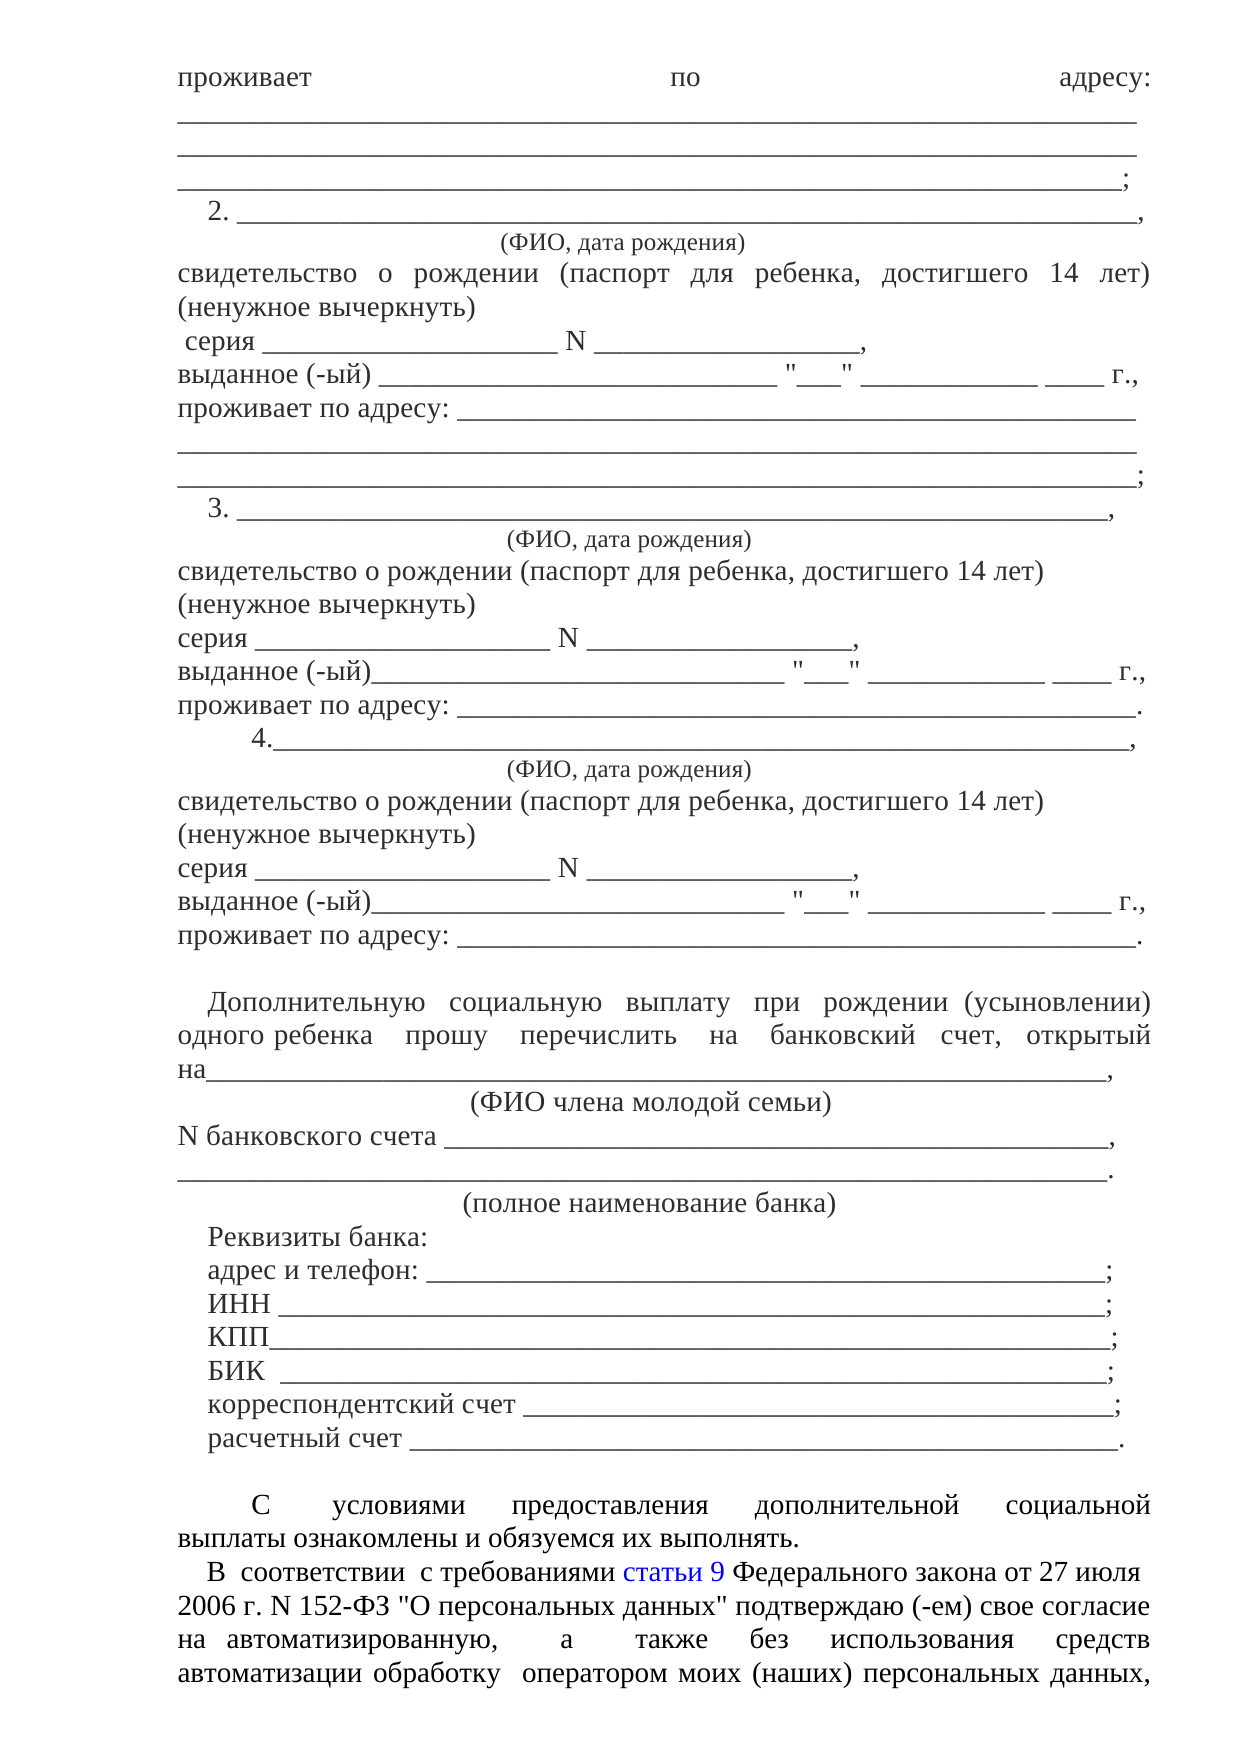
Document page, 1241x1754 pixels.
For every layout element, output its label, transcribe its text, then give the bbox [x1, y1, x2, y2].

text Дополнительную социальную выплату при рождении (усыновлении) одного ребенка прошу перечислить на банковский счет, открытый на_____________________________________________________________, [177, 984, 1152, 1084]
text свидетельство о рождении (паспорт для ребенка, достигшего 14 лет) (ненужное вычеркнуть) [177, 553, 1152, 620]
text _______________________________________________________________. [177, 1152, 1152, 1185]
text проживает по адресу: __________________________________________________________________________________________________________________________________________________________________________________________________; [177, 59, 1152, 193]
text серия ____________________ N __________________, [177, 620, 1152, 653]
text проживает по адресу: ______________________________________________. [177, 917, 1152, 950]
text (ФИО, дата рождения) [177, 754, 1152, 783]
text (ФИО, дата рождения) [177, 227, 1152, 256]
text _________________________________________________________________ [177, 423, 1152, 457]
text адрес и телефон: ______________________________________________; [177, 1252, 1152, 1286]
text БИК ________________________________________________________; [177, 1353, 1152, 1386]
text ИНН ________________________________________________________; [177, 1286, 1152, 1319]
text выданное (-ый) ___________________________ "___" ____________ ____ г., [177, 356, 1152, 390]
text КПП_________________________________________________________; [177, 1319, 1152, 1353]
text 2. _____________________________________________________________, [177, 193, 1152, 227]
text выданное (-ый)____________________________ "___" ____________ ____ г., [177, 653, 1152, 687]
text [177, 1588, 1152, 1688]
text С условиями предоставления дополнительной социальной выплаты ознакомлены и обязуемся их выполнять. [177, 1487, 1152, 1554]
text 4.__________________________________________________________, [177, 720, 1152, 754]
text (ФИО, дата рождения) [177, 524, 1152, 553]
text серия ____________________ N __________________, [177, 850, 1152, 883]
text _________________________________________________________________; [177, 457, 1152, 490]
text (полное наименование банка) [177, 1185, 1152, 1219]
text корреспондентский счет ________________________________________; [177, 1386, 1152, 1420]
text свидетельство о рождении (паспорт для ребенка, достигшего 14 лет) (ненужное вычеркнуть) [177, 783, 1152, 850]
text выданное (-ый)____________________________ "___" ____________ ____ г., [177, 883, 1152, 917]
text серия ____________________ N __________________, [177, 323, 1152, 356]
text проживает по адресу: ______________________________________________ [177, 390, 1152, 423]
text расчетный счет ________________________________________________. [177, 1420, 1152, 1453]
text В соответствии с требованиями статьи 9 Федерального закона от 27 июля [177, 1554, 1152, 1588]
text проживает по адресу: ______________________________________________. [177, 687, 1152, 720]
text 3. ___________________________________________________________, [177, 490, 1152, 524]
text N банковского счета _____________________________________________, [177, 1118, 1152, 1152]
text (ФИО члена молодой семьи) [177, 1084, 1152, 1118]
text свидетельство о рождении (паспорт для ребенка, достигшего 14 лет) (ненужное вычеркнуть) [177, 256, 1152, 323]
text Реквизиты банка: [177, 1219, 1152, 1252]
